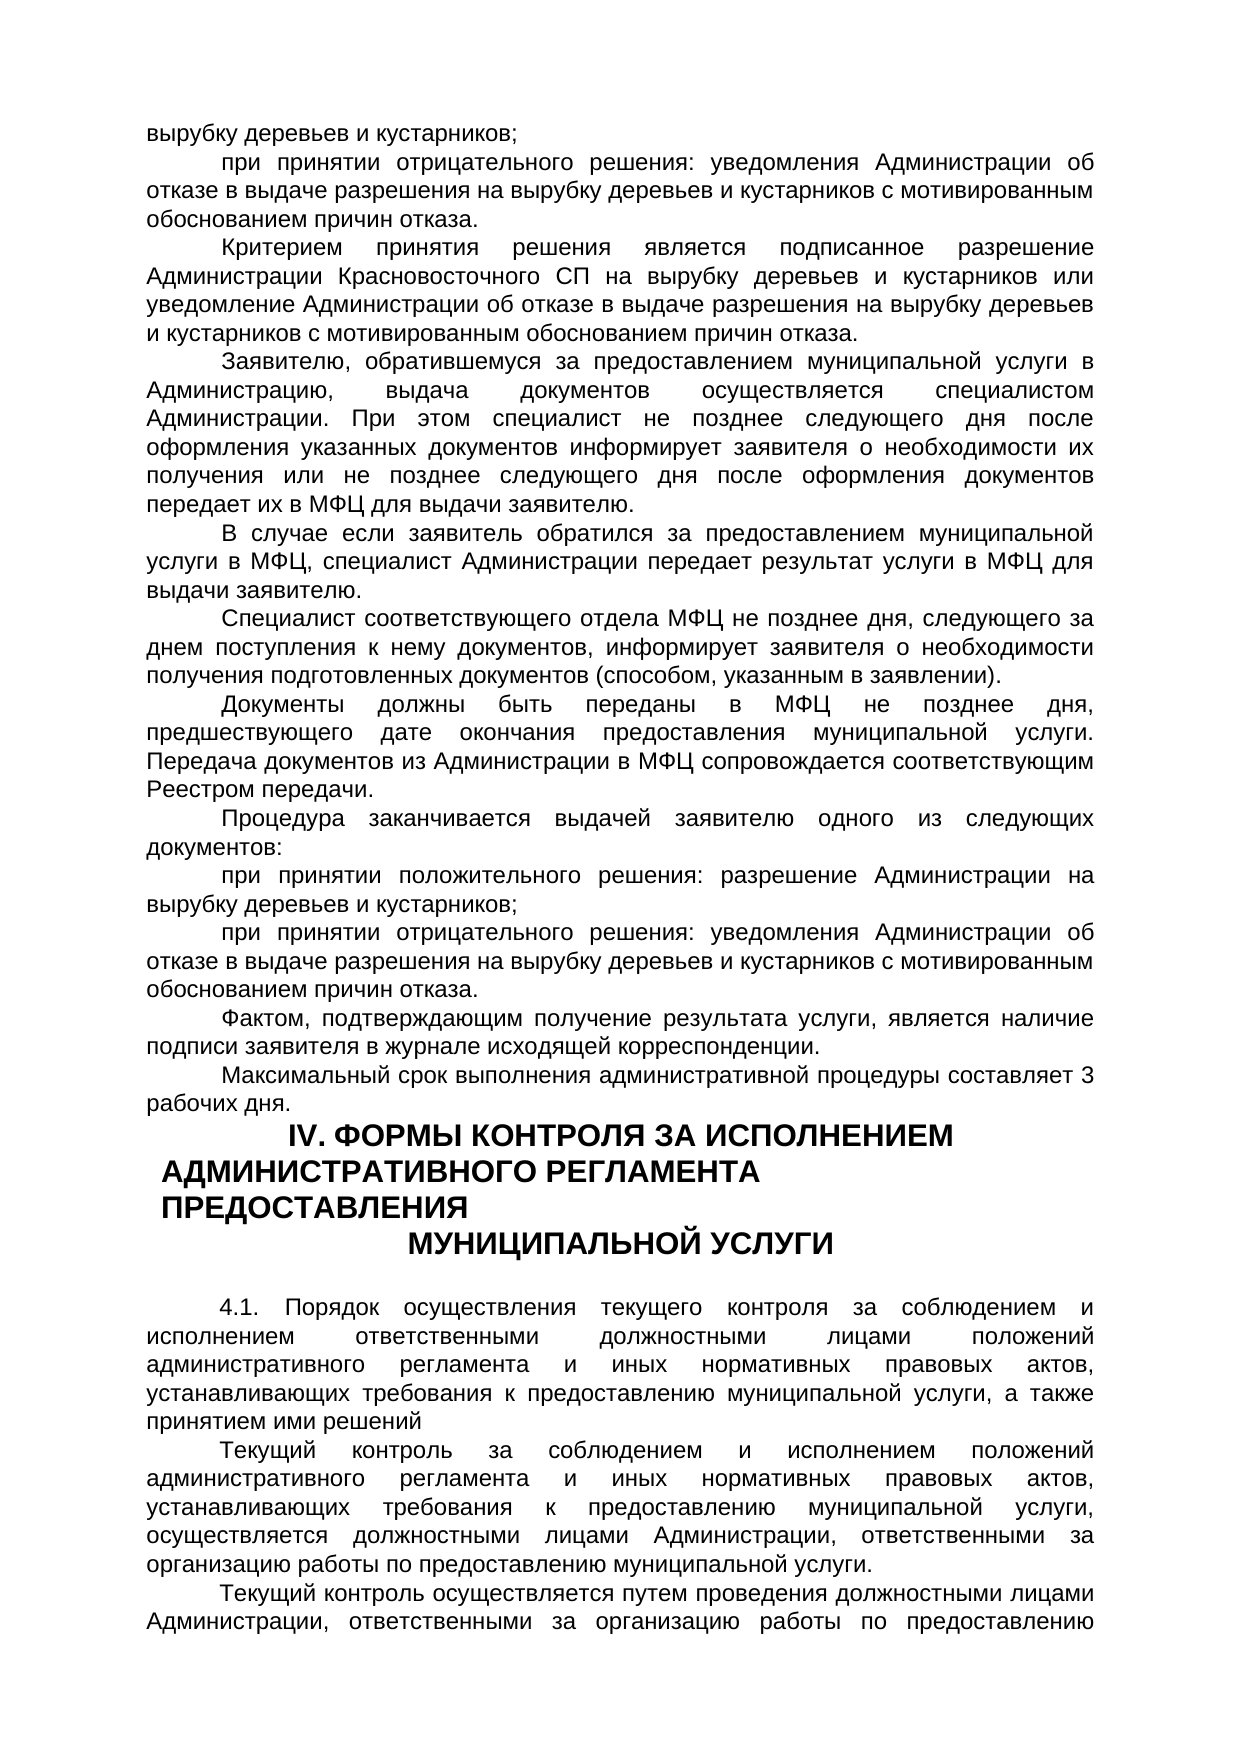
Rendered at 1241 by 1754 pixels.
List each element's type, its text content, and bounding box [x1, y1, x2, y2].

text при принятии отрицательного решения: уведомления Администрации об отказе в выдаче разрешения на вырубку деревьев и кустарников с мотивированным обоснованием причин отказа. [146, 918, 1095, 1003]
text Документы должны быть переданы в МФЦ не позднее дня, предшествующего дате окончания предоставления муниципальной услуги. Передача документов из Администрации в МФЦ сопровождается соответствующим Реестром передачи. [146, 689, 1095, 804]
text МУНИЦИПАЛЬНОЙ УСЛУГИ [144, 1226, 1097, 1262]
text Фактом, подтверждающим получение результата услуги, является наличие подписи заявителя в журнале исходящей корреспонденции. [146, 1003, 1095, 1061]
text Специалист соответствующего отдела МФЦ не позднее дня, следующего за днем поступления к нему документов, информирует заявителя о необходимости получения подготовленных документов (способом, указанным в заявлении). [146, 604, 1095, 689]
text Заявителю, обратившемуся за предоставлением муниципальной услуги в Администрацию, выдача документов осуществляется специалистом Администрации. При этом специалист не позднее следующего дня после оформления указанных документов информирует заявителя о необходимости их получения или не позднее следующего дня после оформления документов передает их в МФЦ для выдачи заявителю. [146, 347, 1095, 518]
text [146, 119, 1095, 147]
text Критерием принятия решения является подписанное разрешение Администрации Красновосточного СП на вырубку деревьев и кустарников или уведомление Администрации об отказе в выдаче разрешения на вырубку деревьев и кустарников с мотивированным обоснованием причин отказа. [146, 233, 1095, 347]
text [146, 1578, 1095, 1635]
text Текущий контроль за соблюдением и исполнением положений административного регламента и иных нормативных правовых актов, устанавливающих требования к предоставлению муниципальной услуги, осуществляется должностными лицами Администрации, ответственными за организацию работы по предоставлению муниципальной услуги. [146, 1436, 1095, 1578]
list ФОРМЫ КОНТРОЛЯ ЗА ИСПОЛНЕНИЕМ АДМИНИСТРАТИВНОГО РЕГЛАМЕНТА ПРЕДОСТАВЛЕНИЯ [161, 1118, 1076, 1226]
text Процедура заканчивается выдачей заявителю одного из следующих документов: [146, 804, 1095, 861]
text В случае если заявитель обратился за предоставлением муниципальной услуги в МФЦ, специалист Администрации передает результат услуги в МФЦ для выдачи заявителю. [146, 518, 1095, 604]
text Максимальный срок выполнения административной процедуры составляет 3 рабочих дня. [146, 1061, 1095, 1118]
text при принятии положительного решения: разрешение Администрации на вырубку деревьев и кустарников; [146, 861, 1095, 918]
list Порядок осуществления текущего контроля за соблюдением и исполнением ответственными должностными лицами положений административного регламента и иных нормативных правовых актов, устанавливающих требования к предоставлению муниципальной услуги, а также принятием ими решений [146, 1293, 1095, 1436]
text при принятии отрицательного решения: уведомления Администрации об отказе в выдаче разрешения на вырубку деревьев и кустарников с мотивированным обоснованием причин отказа. [146, 147, 1095, 233]
